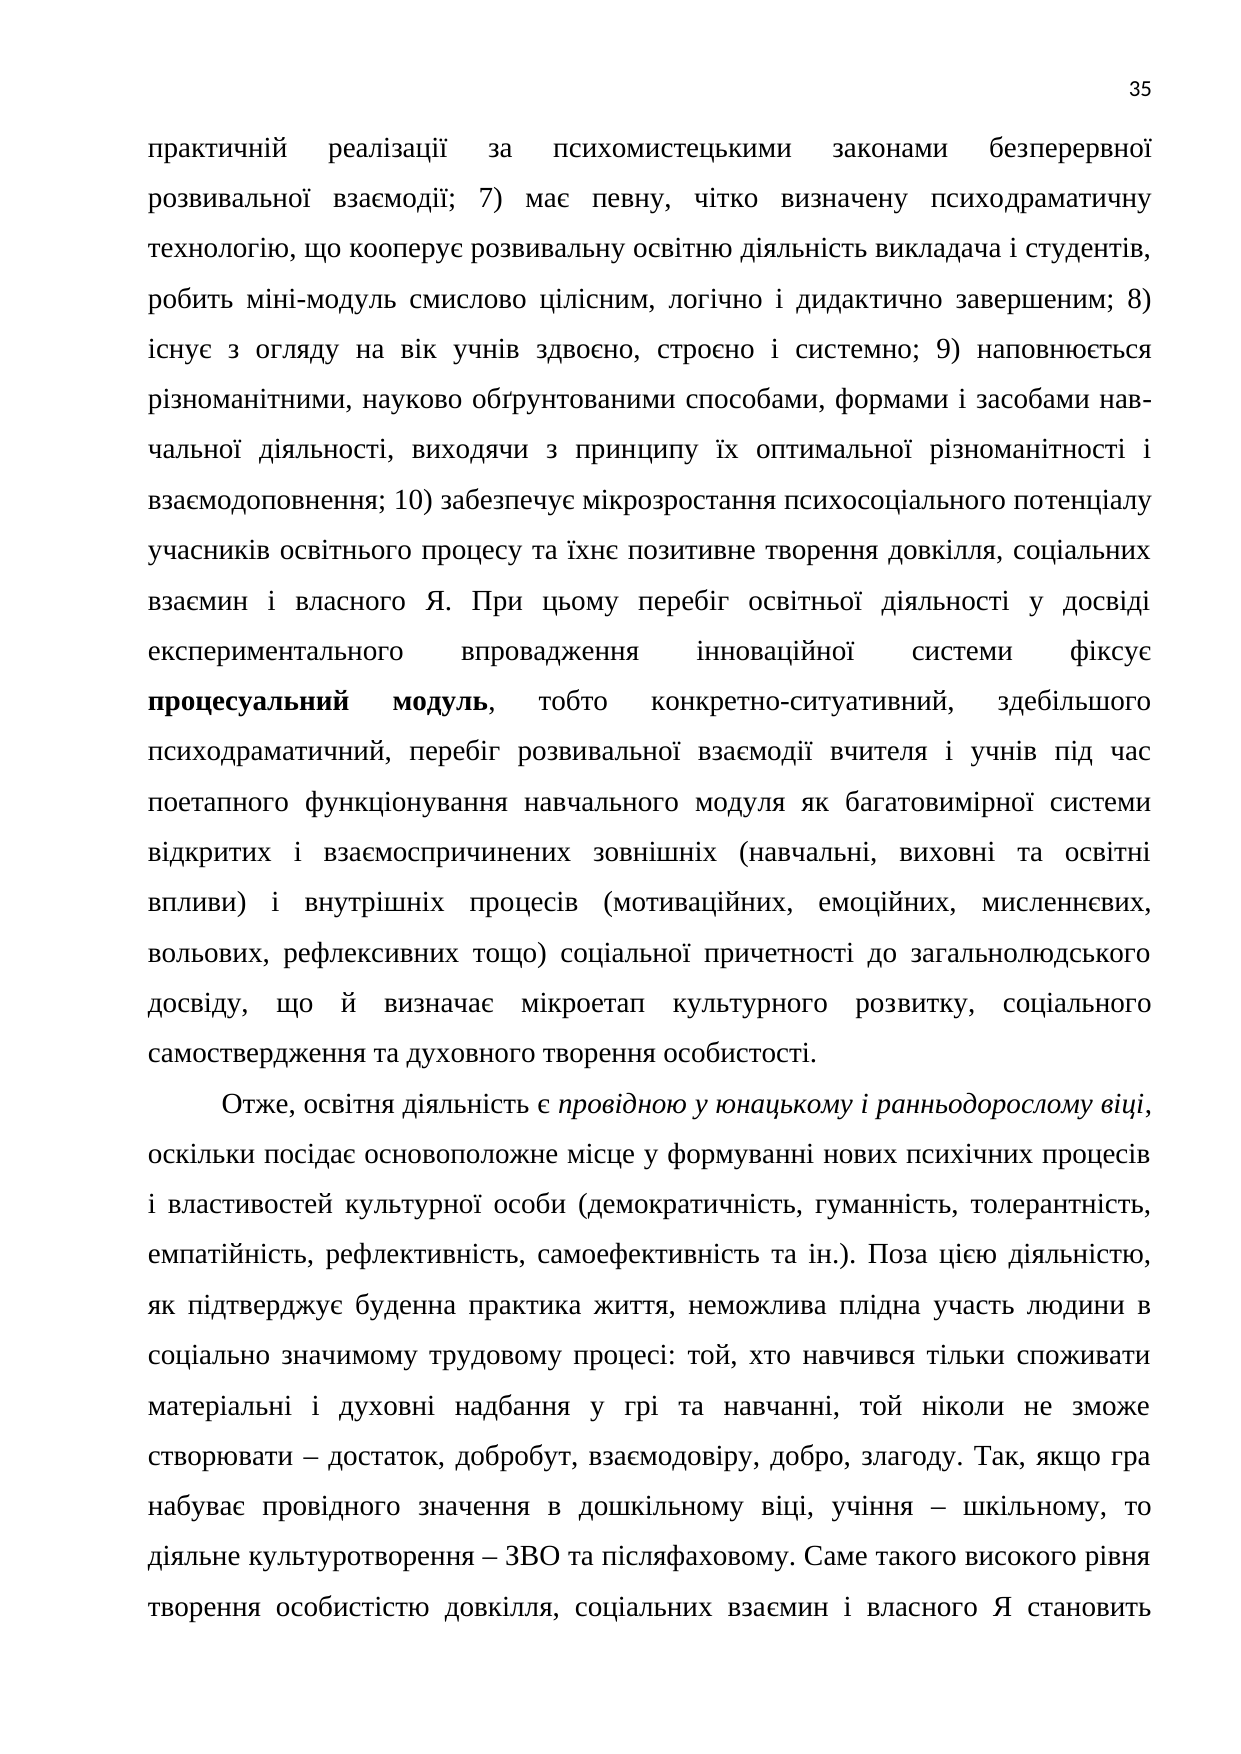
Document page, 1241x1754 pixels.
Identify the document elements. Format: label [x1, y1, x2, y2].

text [148, 130, 1152, 1069]
text [148, 1086, 1152, 1622]
